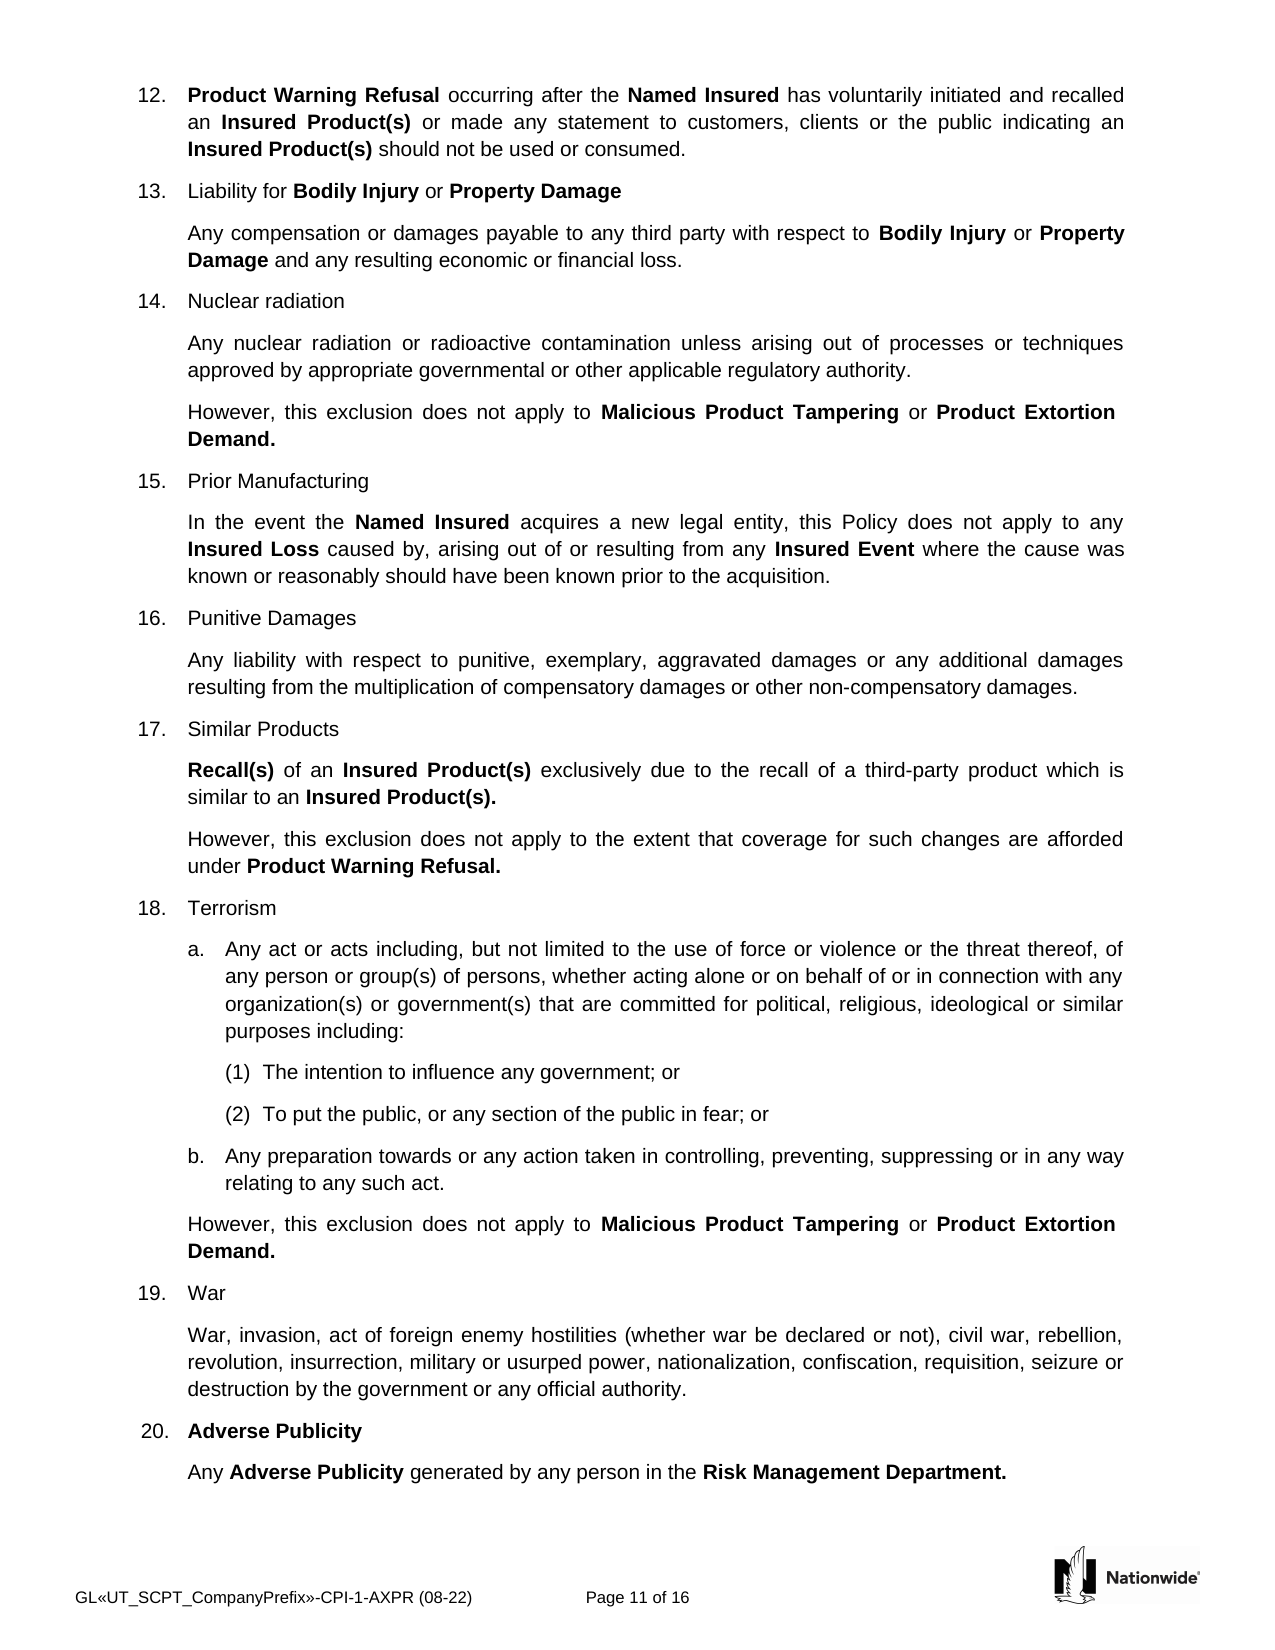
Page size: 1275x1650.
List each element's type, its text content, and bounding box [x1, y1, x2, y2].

text However, this exclusion does not apply to the extent that coverage for such changes are afforded under Product Warning Refusal. [187, 825, 1125, 879]
text 17. Similar Products [137, 714, 1125, 741]
text 15. Prior Manufacturing [137, 466, 1125, 493]
text 18. Terrorism [137, 893, 1125, 921]
text 13. Liability for Bodily Injury or Property Damage [137, 177, 1125, 204]
list However, this exclusion does not apply to Malicious Product Tampering or Product Extortion Demand. [187, 1210, 1125, 1264]
text 19. War [137, 1279, 1125, 1306]
text Any compensation or damages payable to any third party with respect to Bodily Injury or Property Damage and any resulting economic or financial loss. [187, 218, 1125, 273]
text 16. Punitive Damages [137, 604, 1125, 631]
text Any Adverse Publicity generated by any person in the Risk Management Department. [187, 1458, 1125, 1485]
text a. Any act or acts including, but not limited to the use of force or violence or the threat thereof, of any person or group(s) of persons, whether acting alone or on behalf of or in connection with any organization(s) or government(s) that are committed for political, religious, ideological or similar purposes including: [187, 935, 1125, 1043]
text However, this exclusion does not apply to Malicious Product Tampering or Product Extortion Demand. [187, 398, 1125, 452]
text (2) To put the public, or any section of the public in fear; or [225, 1100, 1125, 1127]
text (1) The intention to influence any government; or [225, 1058, 1125, 1085]
text Recall(s) of an Insured Product(s) exclusively due to the recall of a third-party product which is similar to an Insured Product(s). [187, 756, 1125, 810]
text Any liability with respect to punitive, exemplary, aggravated damages or any additional damages resulting from the multiplication of compensatory damages or other non-compensatory damages. [187, 646, 1125, 700]
text 12. Product Warning Refusal occurring after the Named Insured has voluntarily initiated and recalled an Insured Product(s) or made any statement to customers, clients or the public indicating an Insured Product(s) should not be used or consumed. [137, 81, 1125, 162]
text Any nuclear radiation or radioactive contamination unless arising out of processes or techniques approved by appropriate governmental or other applicable regulatory authority. [187, 329, 1125, 383]
text War, invasion, act of foreign enemy hostilities (whether war be declared or not), civil war, rebellion, revolution, insurrection, military or usurped power, nationalization, confiscation, requisition, seizure or destruction by the government or any official authority. [187, 1321, 1125, 1402]
text b. Any preparation towards or any action taken in controlling, preventing, suppressing or in any way relating to any such act. [187, 1141, 1125, 1196]
text 20. Adverse Publicity [141, 1416, 1125, 1443]
picture [1054, 1546, 1200, 1604]
text In the event the Named Insured acquires a new legal entity, this Policy does not apply to any Insured Loss caused by, arising out of or resulting from any Insured Event where the cause was known or reasonably should have been known prior to the acquisition. [187, 508, 1125, 589]
text 14. Nuclear radiation [137, 287, 1125, 314]
